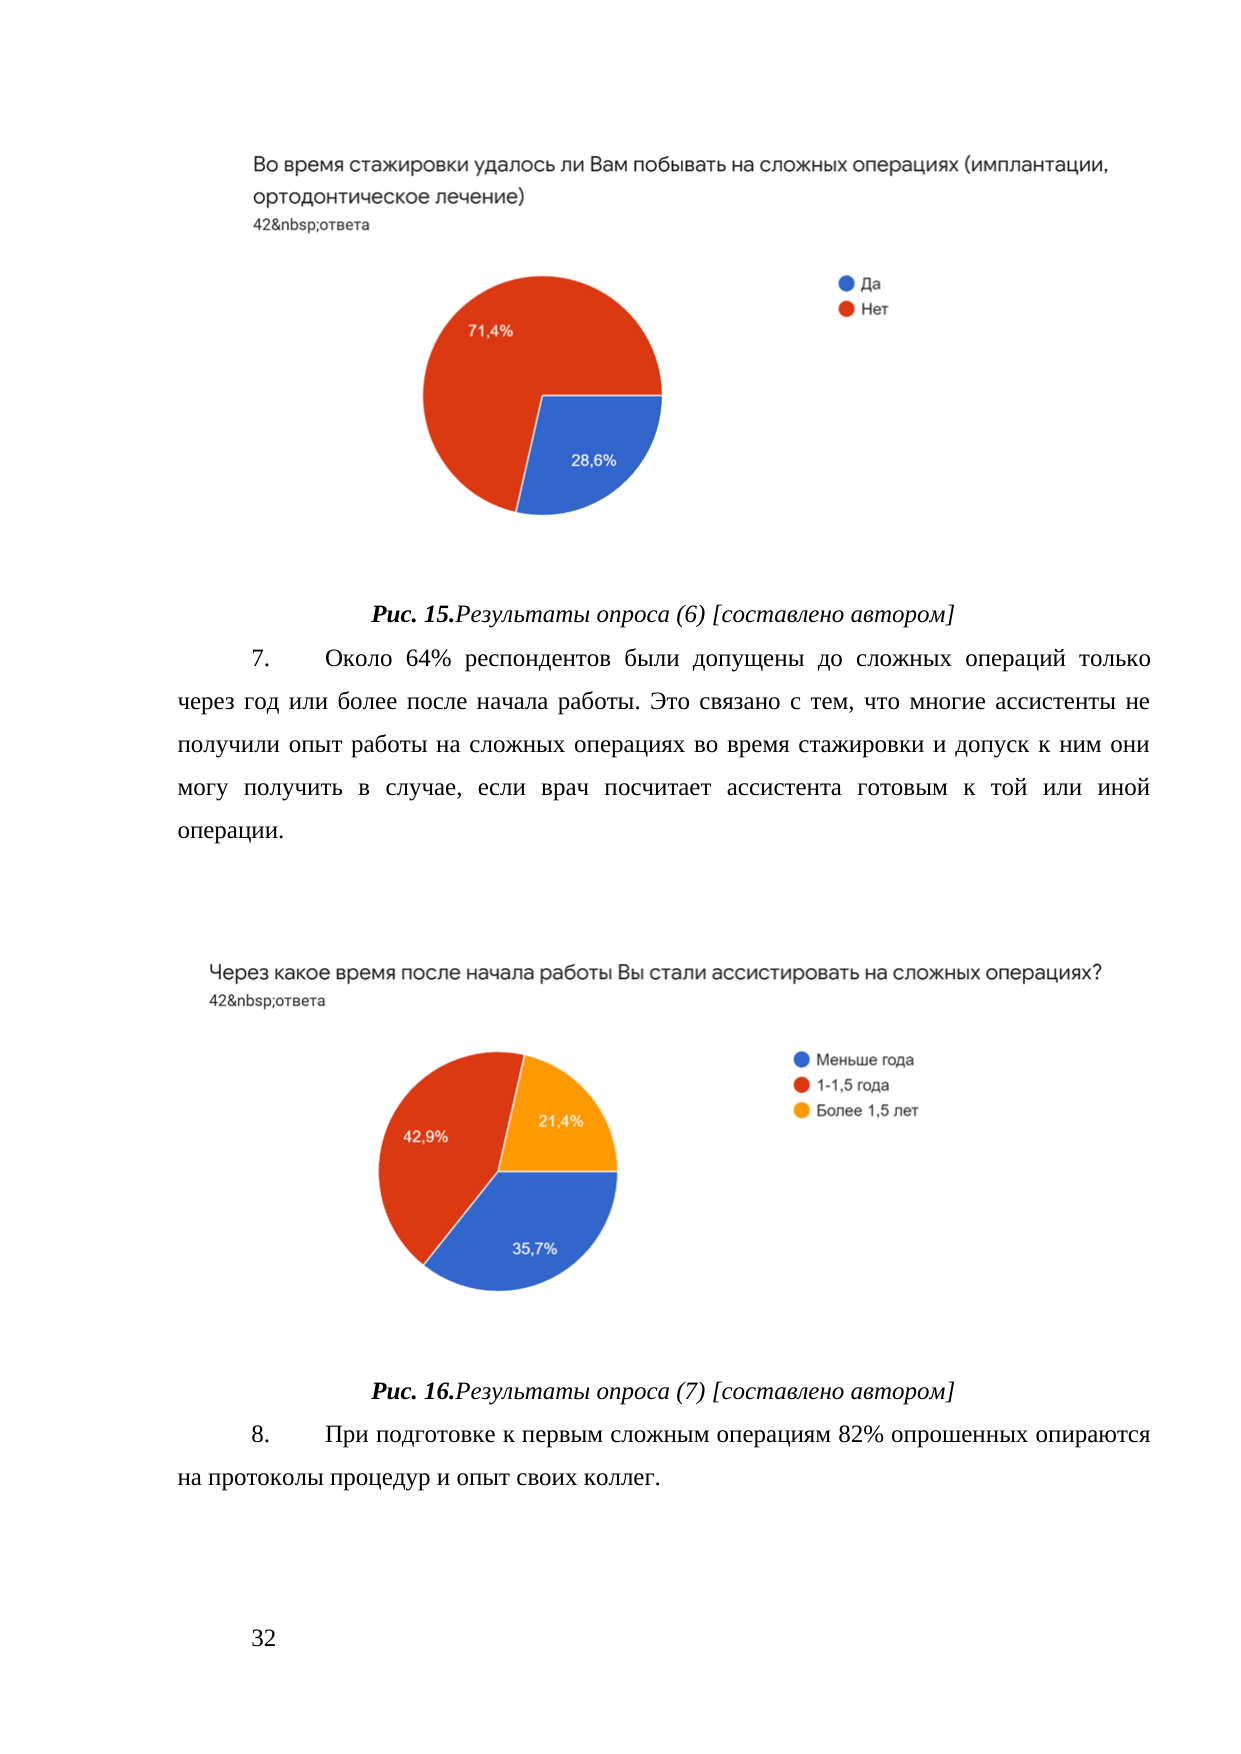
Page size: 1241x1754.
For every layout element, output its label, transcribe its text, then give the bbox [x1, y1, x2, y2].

text Рис. 15.Результаты опроса (6) [составлено автором] [177, 599, 1152, 628]
picture [177, 926, 1152, 1337]
text 7. Около 64% респондентов были допущены до сложных операций только через год или более после начала работы. Это связано с тем, что многие ассистенты не получили опыт работы на сложных операциях во время стажировки и допуск к ним они могу получить в случае, если врач посчитает ассистента готовым к той или иной операции. [177, 643, 1152, 844]
picture [222, 118, 1113, 561]
text 8. При подготовке к первым сложным операциям 82% опрошенных опираются на протоколы процедур и опыт своих коллег. [177, 1419, 1152, 1491]
text Рис. 16.Результаты опроса (7) [составлено автором] [177, 1376, 1152, 1404]
